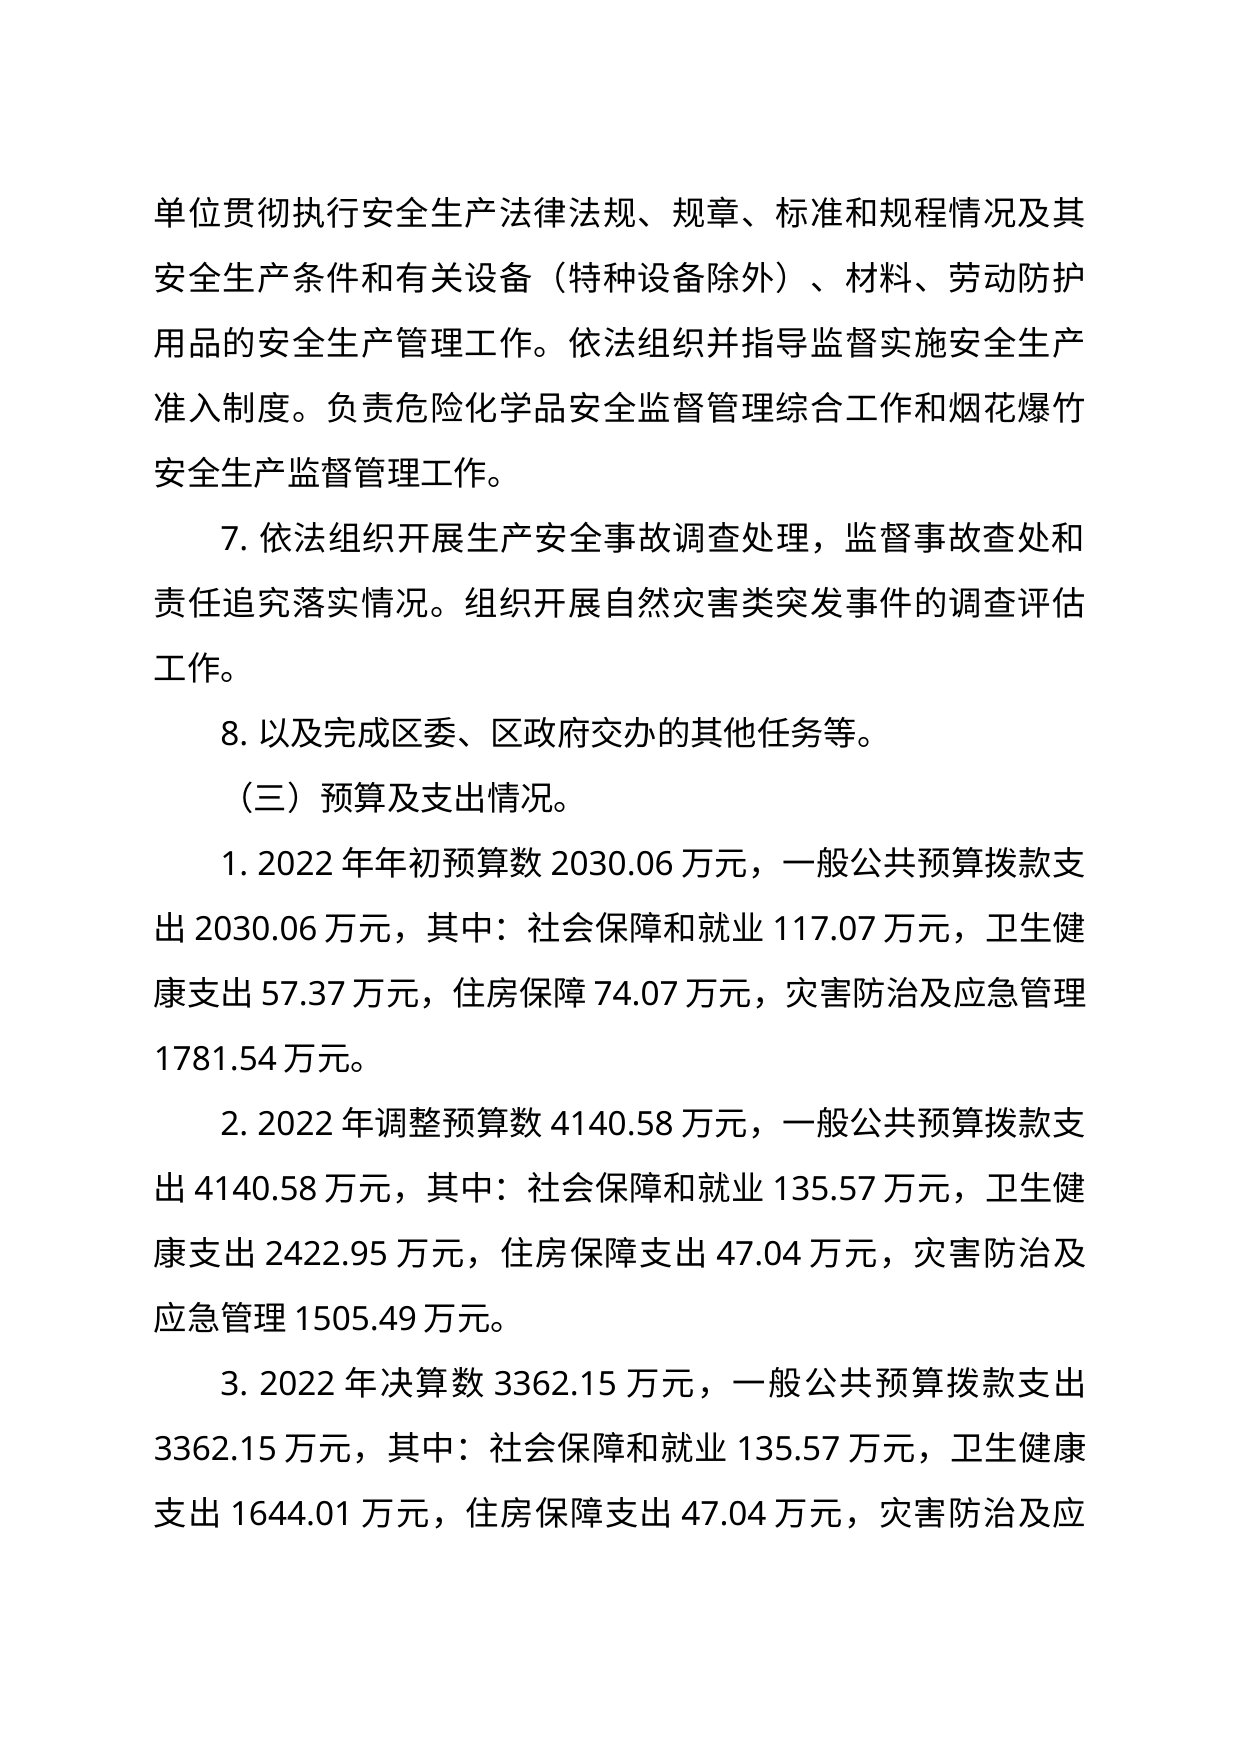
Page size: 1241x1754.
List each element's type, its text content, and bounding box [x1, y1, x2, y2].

text 2. 2022年调整预算数4140.58万元，一般公共预算拨款支出4140.58万元，其中：社会保障和就业135.57万元，卫生健康支出2422.95万元，住房保障支出47.04万元，灾害防治及应急管理1505.49万元。 [153, 1088, 1087, 1348]
text （三）预算及支出情况。 [153, 763, 1087, 828]
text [153, 178, 1087, 503]
text 8. 以及完成区委、区政府交办的其他任务等。 [153, 698, 1087, 763]
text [153, 1348, 1087, 1543]
text 7. 依法组织开展生产安全事故调查处理，监督事故查处和责任追究落实情况。组织开展自然灾害类突发事件的调查评估工作。 [153, 503, 1087, 698]
text 1. 2022年年初预算数2030.06万元，一般公共预算拨款支出2030.06万元，其中：社会保障和就业117.07万元，卫生健康支出57.37万元，住房保障74.07万元，灾害防治及应急管理1781.54万元。 [153, 828, 1087, 1088]
